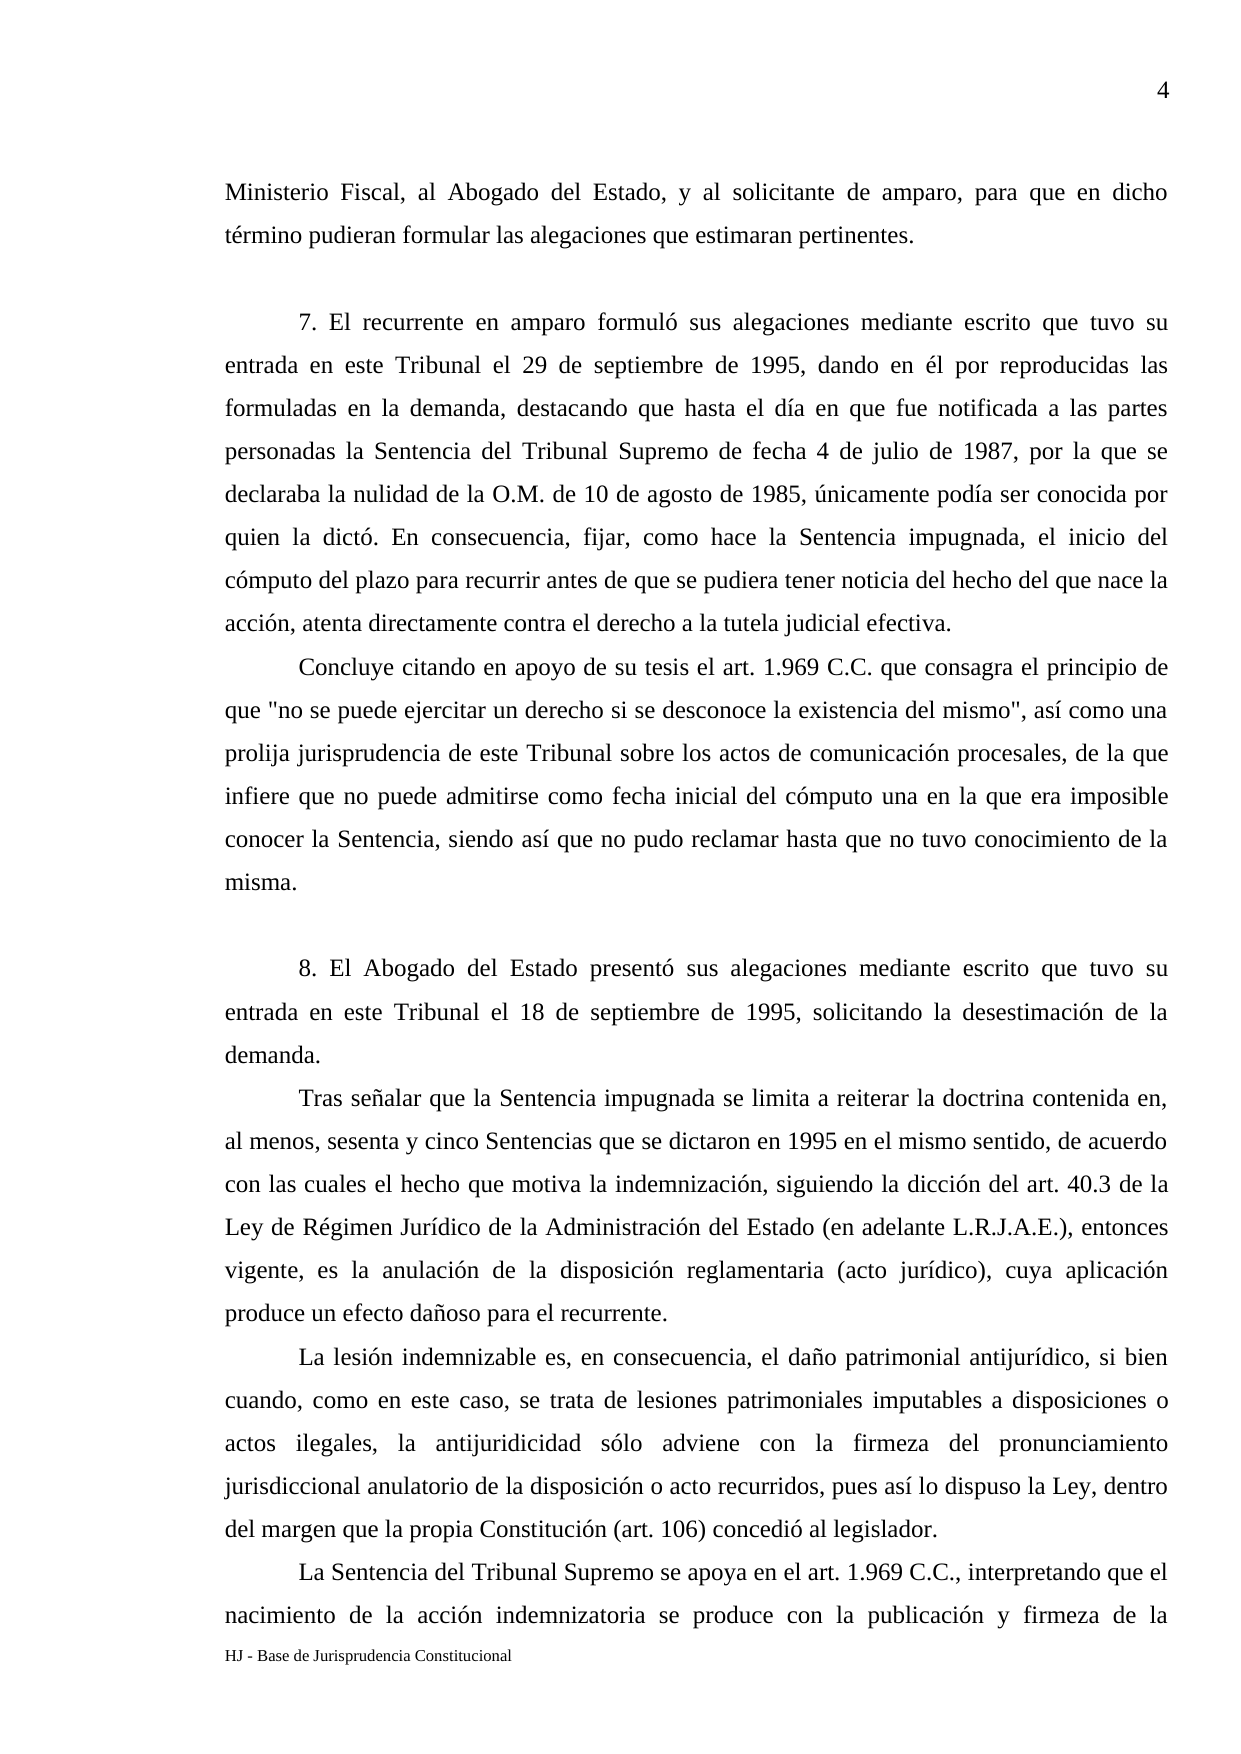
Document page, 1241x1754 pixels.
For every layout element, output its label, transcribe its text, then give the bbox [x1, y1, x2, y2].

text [224, 177, 1169, 249]
text 7. El recurrente en amparo formuló sus alegaciones mediante escrito que tuvo su entrada en este Tribunal el 29 de septiembre de 1995, dando en él por reproducidas las formuladas en la demanda, destacando que hasta el día en que fue notificada a las partes personadas la Sentencia del Tribunal Supremo de fecha 4 de julio de 1987, por la que se declaraba la nulidad de la O.M. de 10 de agosto de 1985, únicamente podía ser conocida por quien la dictó. En consecuencia, fijar, como hace la Sentencia impugnada, el inicio del cómputo del plazo para recurrir antes de que se pudiera tener noticia del hecho del que nace la acción, atenta directamente contra el derecho a la tutela judicial efectiva. [224, 307, 1169, 637]
text La lesión indemnizable es, en consecuencia, el daño patrimonial antijurídico, si bien cuando, como en este caso, se trata de lesiones patrimoniales imputables a disposiciones o actos ilegales, la antijuridicidad sólo adviene con la firmeza del pronunciamiento jurisdiccional anulatorio de la disposición o acto recurridos, pues así lo dispuso la Ley, dentro del margen que la propia Constitución (art. 106) concedió al legislador. [224, 1342, 1169, 1543]
text Concluye citando en apoyo de su tesis el art. 1.969 C.C. que consagra el principio de que "no se puede ejercitar un derecho si se desconoce la existencia del mismo", así como una prolija jurisprudencia de este Tribunal sobre los actos de comunicación procesales, de la que infiere que no puede admitirse como fecha inicial del cómputo una en la que era imposible conocer la Sentencia, siendo así que no pudo reclamar hasta que no tuvo conocimiento de la misma. [224, 652, 1169, 896]
text 8. El Abogado del Estado presentó sus alegaciones mediante escrito que tuvo su entrada en este Tribunal el 18 de septiembre de 1995, solicitando la desestimación de la demanda. [224, 953, 1169, 1068]
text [224, 1557, 1169, 1629]
text Tras señalar que la Sentencia impugnada se limita a reiterar la doctrina contenida en, al menos, sesenta y cinco Sentencias que se dictaron en 1995 en el mismo sentido, de acuerdo con las cuales el hecho que motiva la indemnización, siguiendo la dicción del art. 40.3 de la Ley de Régimen Jurídico de la Administración del Estado (en adelante L.R.J.A.E.), entonces vigente, es la anulación de la disposición reglamentaria (acto jurídico), cuya aplicación produce un efecto dañoso para el recurrente. [224, 1083, 1169, 1327]
